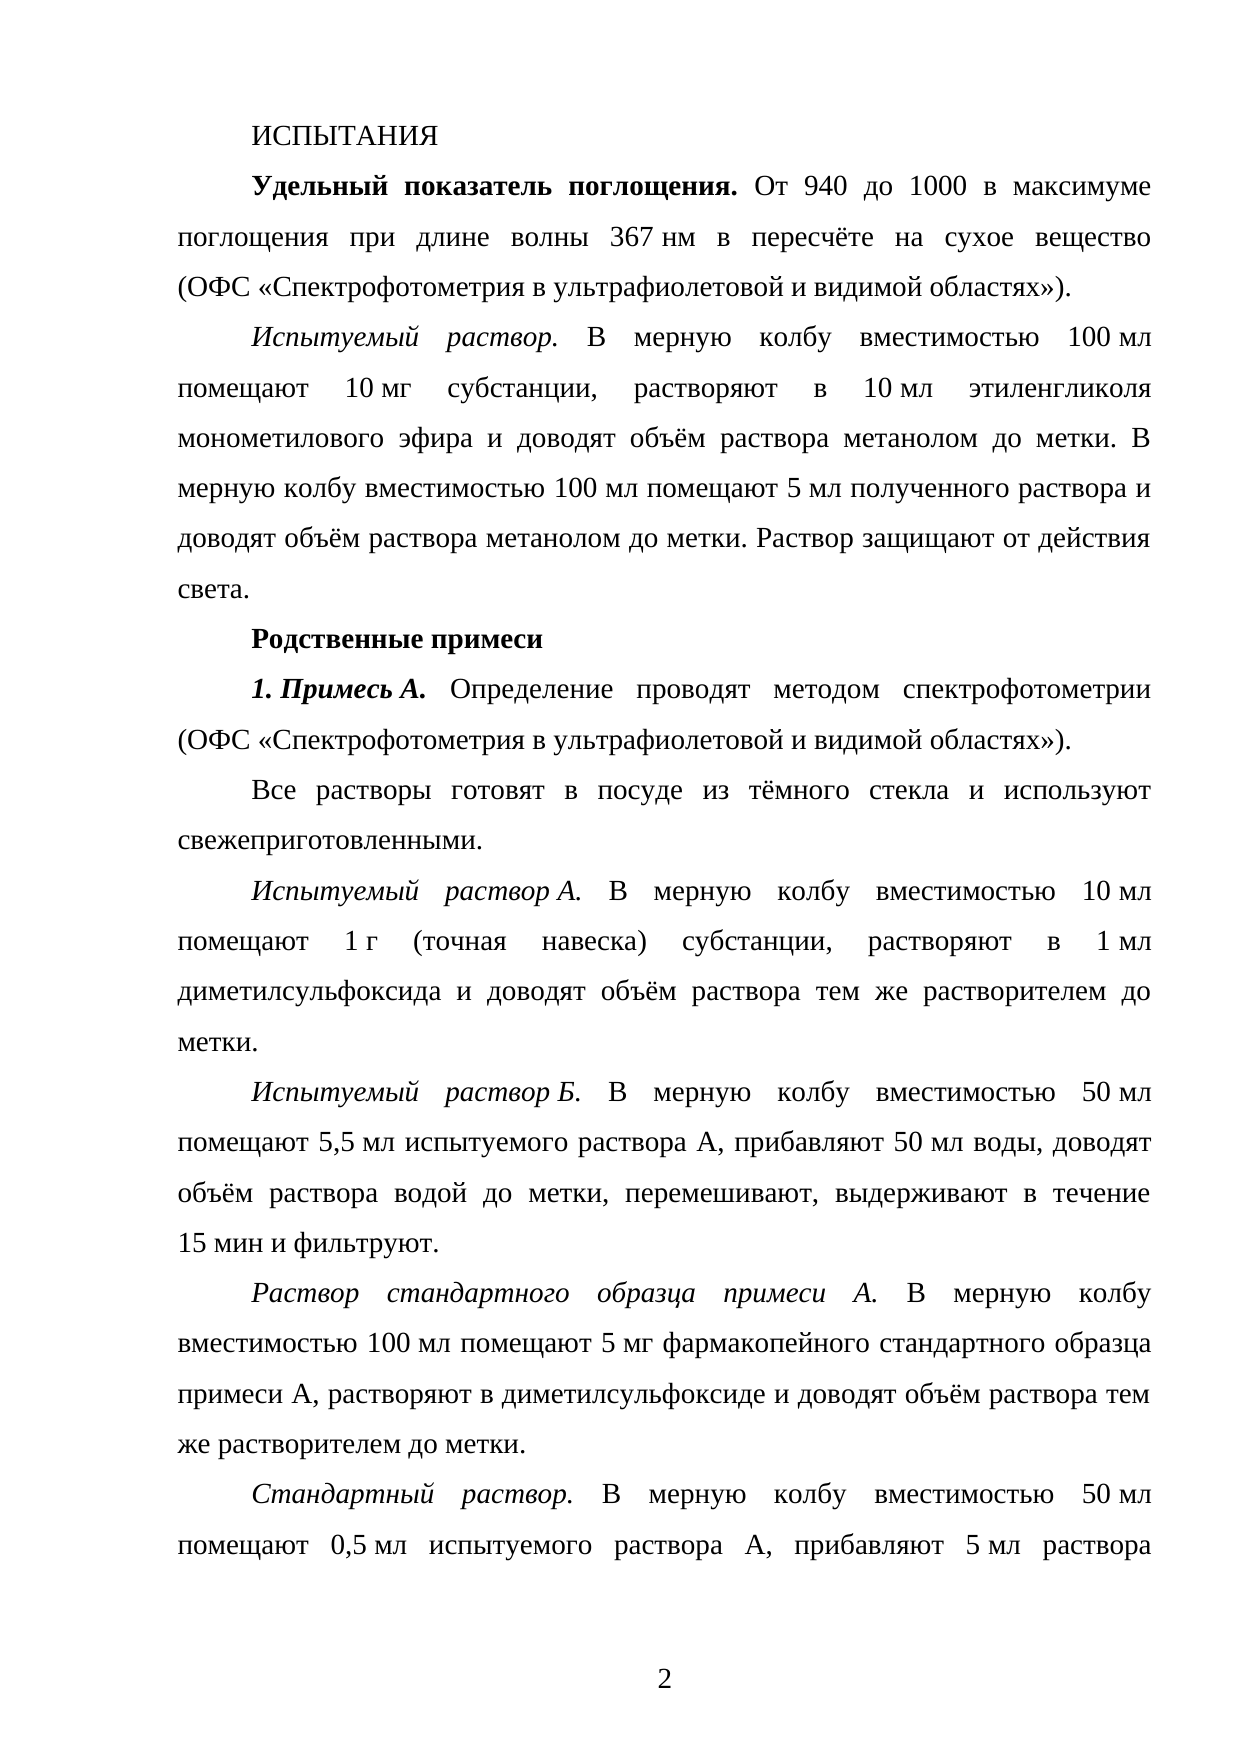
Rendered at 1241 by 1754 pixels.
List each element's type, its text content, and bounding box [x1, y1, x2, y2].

text Все растворы готовят в посуде из тёмного стекла и используют свежеприготовленными. [177, 772, 1152, 856]
text Испытуемый раствор. В мерную колбу вместимостью 100 мл помещают 10 мг субстанции, растворяют в 10 мл этиленгликоля монометилового эфира и доводят объём раствора метанолом до метки. В мерную колбу вместимостью 100 мл помещают 5 мл полученного раствора и доводят объём раствора метанолом до метки. Раствор защищают от действия света. [177, 319, 1152, 604]
text Испытуемый раствор Б. В мерную колбу вместимостью 50 мл помещают 5,5 мл испытуемого раствора А, прибавляют 50 мл воды, доводят объём раствора водой до метки, перемешивают, выдерживают в течение 15 мин и фильтруют. [177, 1074, 1152, 1258]
text Раствор стандартного образца примеси А. В мерную колбу вместимостью 100 мл помещают 5 мг фармакопейного стандартного образца примеси А, растворяют в диметилсульфоксиде и доводят объём раствора тем же растворителем до метки. [177, 1275, 1152, 1460]
text Родственные примеси [177, 621, 1152, 655]
text 1. Примесь А. Определение проводят методом спектрофотометрии (ОФС «Спектрофотометрия в ультрафиолетовой и видимой областях»). [177, 672, 1152, 755]
text Испытуемый раствор А. В мерную колбу вместимостью 10 мл помещают 1 г (точная навеска) субстанции, растворяют в 1 мл диметилсульфоксида и доводят объём раствора тем же растворителем до метки. [177, 873, 1152, 1057]
text Удельный показатель поглощения. От 940 до 1000 в максимуме поглощения при длине волны 367 нм в пересчёте на сухое вещество (ОФС «Спектрофотометрия в ультрафиолетовой и видимой областях»). [177, 168, 1152, 303]
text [177, 1477, 1152, 1560]
text ИСПЫТАНИЯ [177, 118, 1152, 152]
